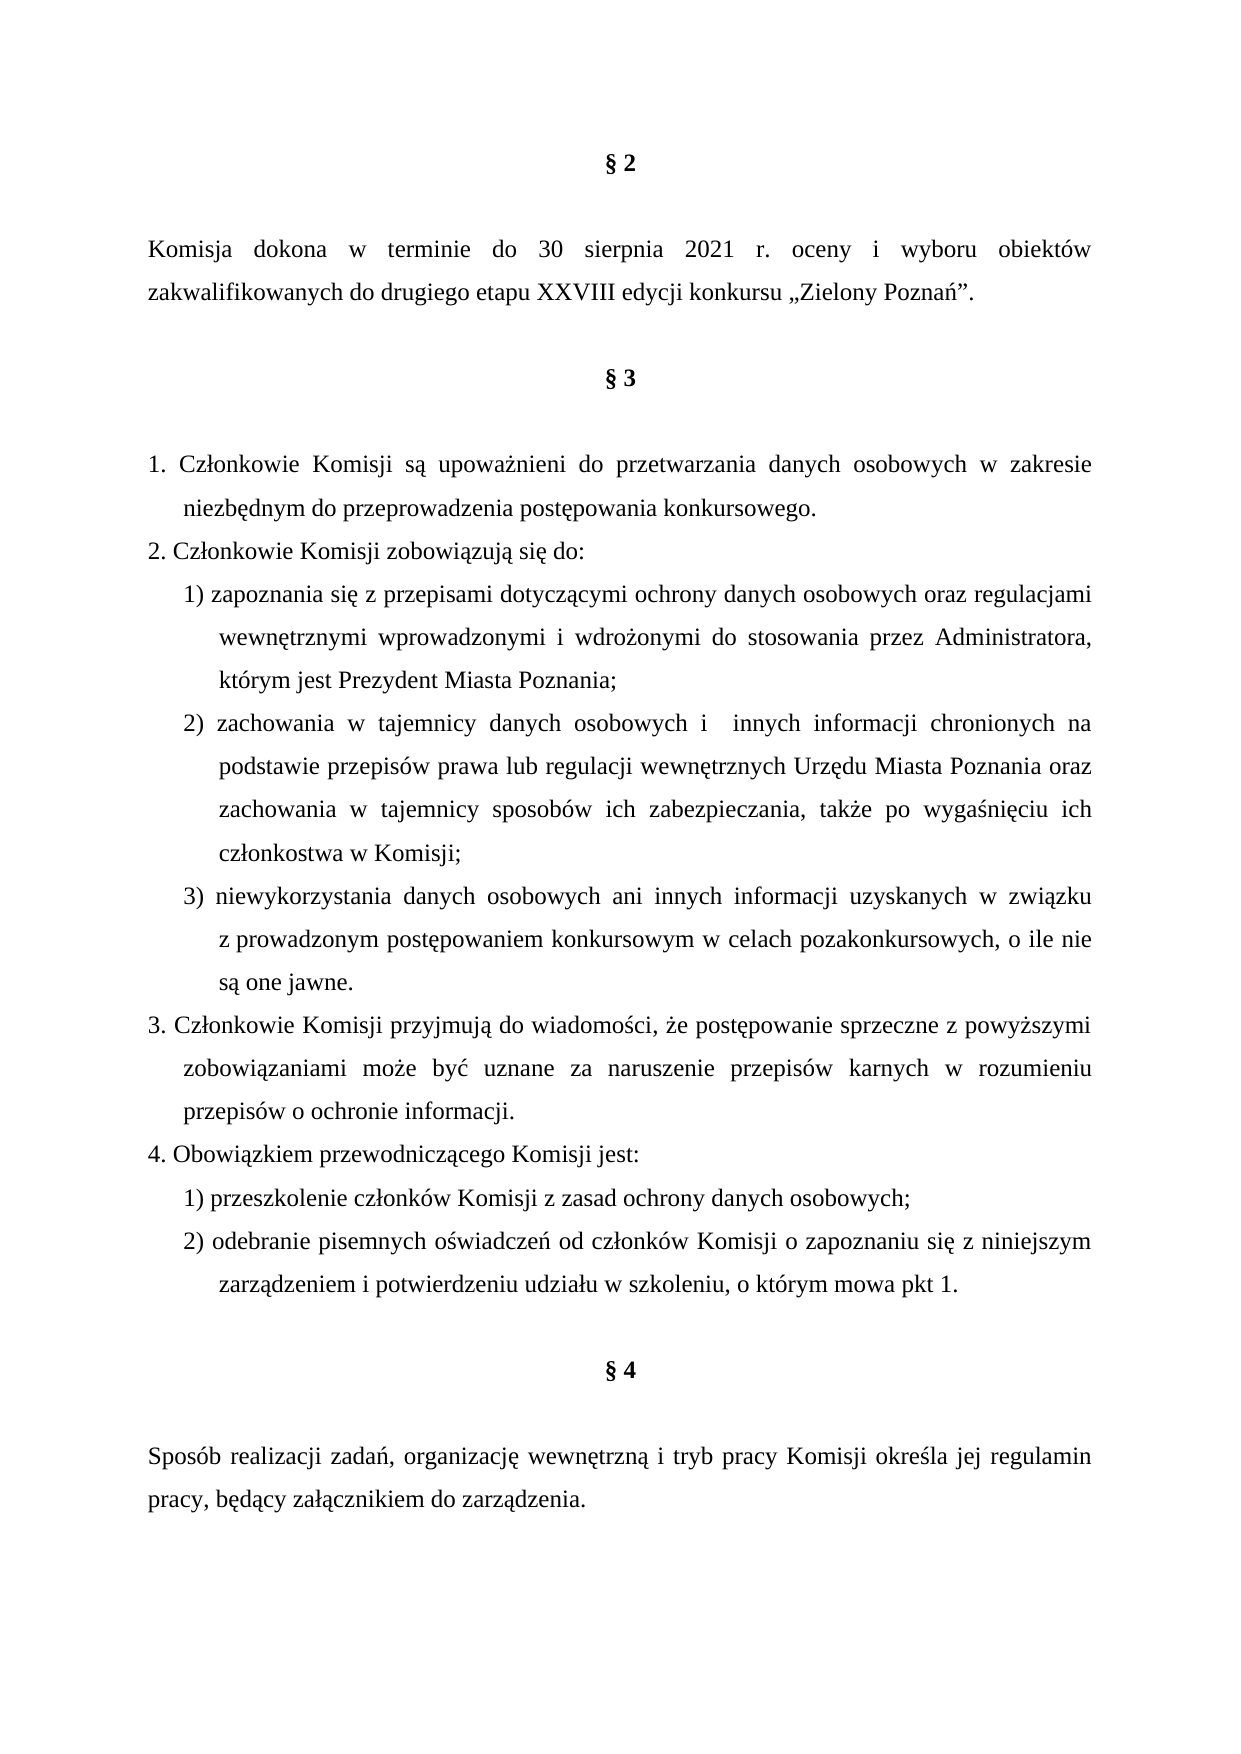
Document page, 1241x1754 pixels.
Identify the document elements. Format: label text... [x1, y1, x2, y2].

text § 4 [148, 1355, 1093, 1384]
text Komisja dokona w terminie do 30 sierpnia 2021 r. oceny i wyboru obiektów zakwalifikowanych do drugiego etapu XXVIII edycji konkursu „Zielony Poznań”. [148, 234, 1093, 306]
text 3) niewykorzystania danych osobowych ani innych informacji uzyskanych w związku z prowadzonym postępowaniem konkursowym w celach pozakonkursowych, o ile nie są one jawne. [183, 881, 1093, 996]
text Sposób realizacji zadań, organizację wewnętrzną i tryb pracy Komisji określa jej regulamin pracy, będący załącznikiem do zarządzenia. [148, 1441, 1093, 1513]
text 2) odebranie pisemnych oświadczeń od członków Komisji o zapoznaniu się z niniejszym zarządzeniem i potwierdzeniu udziału w szkoleniu, o którym mowa pkt 1. [183, 1226, 1093, 1298]
text 3. Członkowie Komisji przyjmują do wiadomości, że postępowanie sprzeczne z powyższymi zobowiązaniami może być uznane za naruszenie przepisów karnych w rozumieniu przepisów o ochronie informacji. [148, 1010, 1093, 1125]
text 1) przeszkolenie członków Komisji z zasad ochrony danych osobowych; [183, 1183, 1093, 1211]
text 2. Członkowie Komisji zobowiązują się do: [148, 536, 1093, 564]
text 1) zapoznania się z przepisami dotyczącymi ochrony danych osobowych oraz regulacjami wewnętrznymi wprowadzonymi i wdrożonymi do stosowania przez Administratora, którym jest Prezydent Miasta Poznania; [183, 579, 1093, 694]
text 2) zachowania w tajemnicy danych osobowych i innych informacji chronionych na podstawie przepisów prawa lub regulacji wewnętrznych Urzędu Miasta Poznania oraz zachowania w tajemnicy sposobów ich zabezpieczania, także po wygaśnięciu ich członkostwa w Komisji; [183, 708, 1093, 866]
text § 2 [148, 148, 1093, 176]
text 1. Członkowie Komisji są upoważnieni do przetwarzania danych osobowych w zakresie niezbędnym do przeprowadzenia postępowania konkursowego. [148, 449, 1093, 521]
text § 3 [148, 363, 1093, 392]
text 4. Obowiązkiem przewodniczącego Komisji jest: [148, 1139, 1093, 1168]
